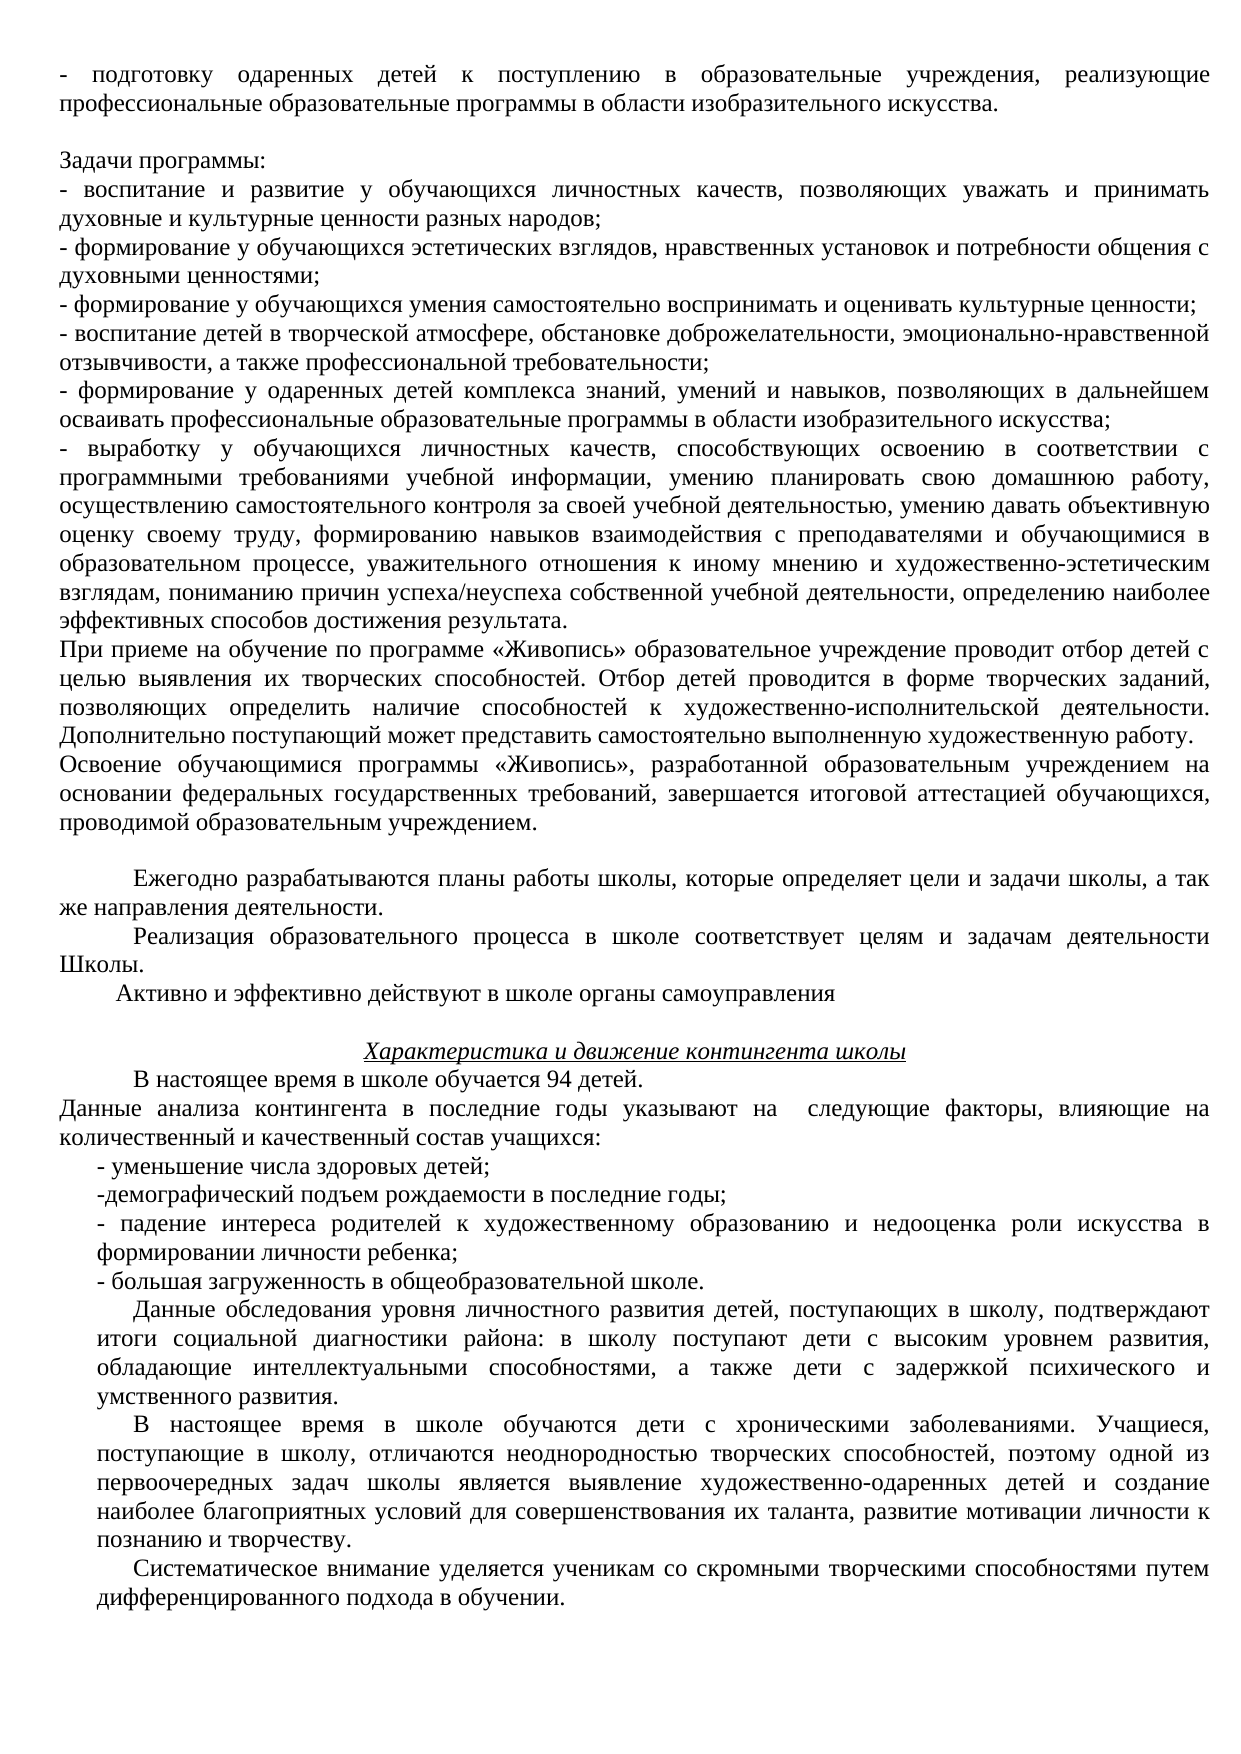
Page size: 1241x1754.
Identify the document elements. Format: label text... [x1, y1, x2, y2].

text В настоящее время в школе обучаются дети с хроническими заболеваниями. Учащиеся, поступающие в школу, отличаются неоднородностью творческих способностей, поэтому одной из первоочередных задач школы является выявление художественно-одаренных детей и создание наиболее благоприятных условий для совершенствования их таланта, развитие мотивации личности к познанию и творчеству. [97, 1409, 1211, 1553]
text Освоение обучающимися программы «Живопись», разработанной образовательным учреждением на основании федеральных государственных требований, завершается итоговой аттестацией обучающихся, проводимой образовательным учреждением. [59, 749, 1211, 835]
text - уменьшение числа здоровых детей; [97, 1151, 1211, 1179]
text В настоящее время в школе обучается 94 детей. [59, 1064, 1211, 1093]
text - воспитание детей в творческой атмосфере, обстановке доброжелательности, эмоционально-нравственной отзывчивости, а также профессиональной требовательности; [59, 318, 1211, 375]
text Ежегодно разрабатываются планы работы школы, которые определяет цели и задачи школы, а так же направления деятельности. [59, 863, 1211, 921]
text - подготовку одаренных детей к поступлению в образовательные учреждения, реализующие профессиональные образовательные программы в области изобразительного искусства. [59, 59, 1211, 117]
text - падение интереса родителей к художественному образованию и недооценка роли искусства в формировании личности ребенка; [97, 1208, 1211, 1266]
text -демографический подъем рождаемости в последние годы; [97, 1179, 1211, 1208]
text Задачи программы: [59, 145, 1211, 174]
text Данные анализа контингента в последние годы указывают на следующие факторы, влияющие на количественный и качественный состав учащихся: [59, 1093, 1211, 1151]
text Характеристика и движение контингента школы [59, 1036, 1211, 1064]
text - формирование у обучающихся умения самостоятельно воспринимать и оценивать культурные ценности; [59, 289, 1211, 318]
text - большая загруженность в общеобразовательной школе. [97, 1266, 1211, 1294]
text - формирование у одаренных детей комплекса знаний, умений и навыков, позволяющих в дальнейшем осваивать профессиональные образовательные программы в области изобразительного искусства; [59, 375, 1211, 433]
text Систематическое внимание уделяется ученикам со скромными творческими способностями путем дифференцированного подхода в обучении. [97, 1553, 1211, 1611]
text - выработку у обучающихся личностных качеств, способствующих освоению в соответствии с программными требованиями учебной информации, умению планировать свою домашнюю работу, осуществлению самостоятельного контроля за своей учебной деятельностью, умению давать объективную оценку своему труду, формированию навыков взаимодействия с преподавателями и обучающимися в образовательном процессе, уважительного отношения к иному мнению и художественно-эстетическим взглядам, пониманию причин успеха/неуспеха собственной учебной деятельности, определению наиболее эффективных способов достижения результата. [59, 433, 1211, 634]
text При приеме на обучение по программе «Живопись» образовательное учреждение проводит отбор детей с целью выявления их творческих способностей. Отбор детей проводится в форме творческих заданий, позволяющих определить наличие способностей к художественно-исполнительской деятельности. Дополнительно поступающий может представить самостоятельно выполненную художественную работу. [59, 634, 1211, 749]
text Реализация образовательного процесса в школе соответствует целям и задачам деятельности Школы. [59, 921, 1211, 978]
text Данные обследования уровня личностного развития детей, поступающих в школу, подтверждают итоги социальной диагностики района: в школу поступают дети с высоким уровнем развития, обладающие интеллектуальными способностями, а также дети с задержкой психического и умственного развития. [97, 1294, 1211, 1409]
text - формирование у обучающихся эстетических взглядов, нравственных установок и потребности общения с духовными ценностями; [59, 232, 1211, 289]
text Активно и эффективно действуют в школе органы самоуправления [59, 978, 1211, 1007]
text - воспитание и развитие у обучающихся личностных качеств, позволяющих уважать и принимать духовные и культурные ценности разных народов; [59, 174, 1211, 232]
